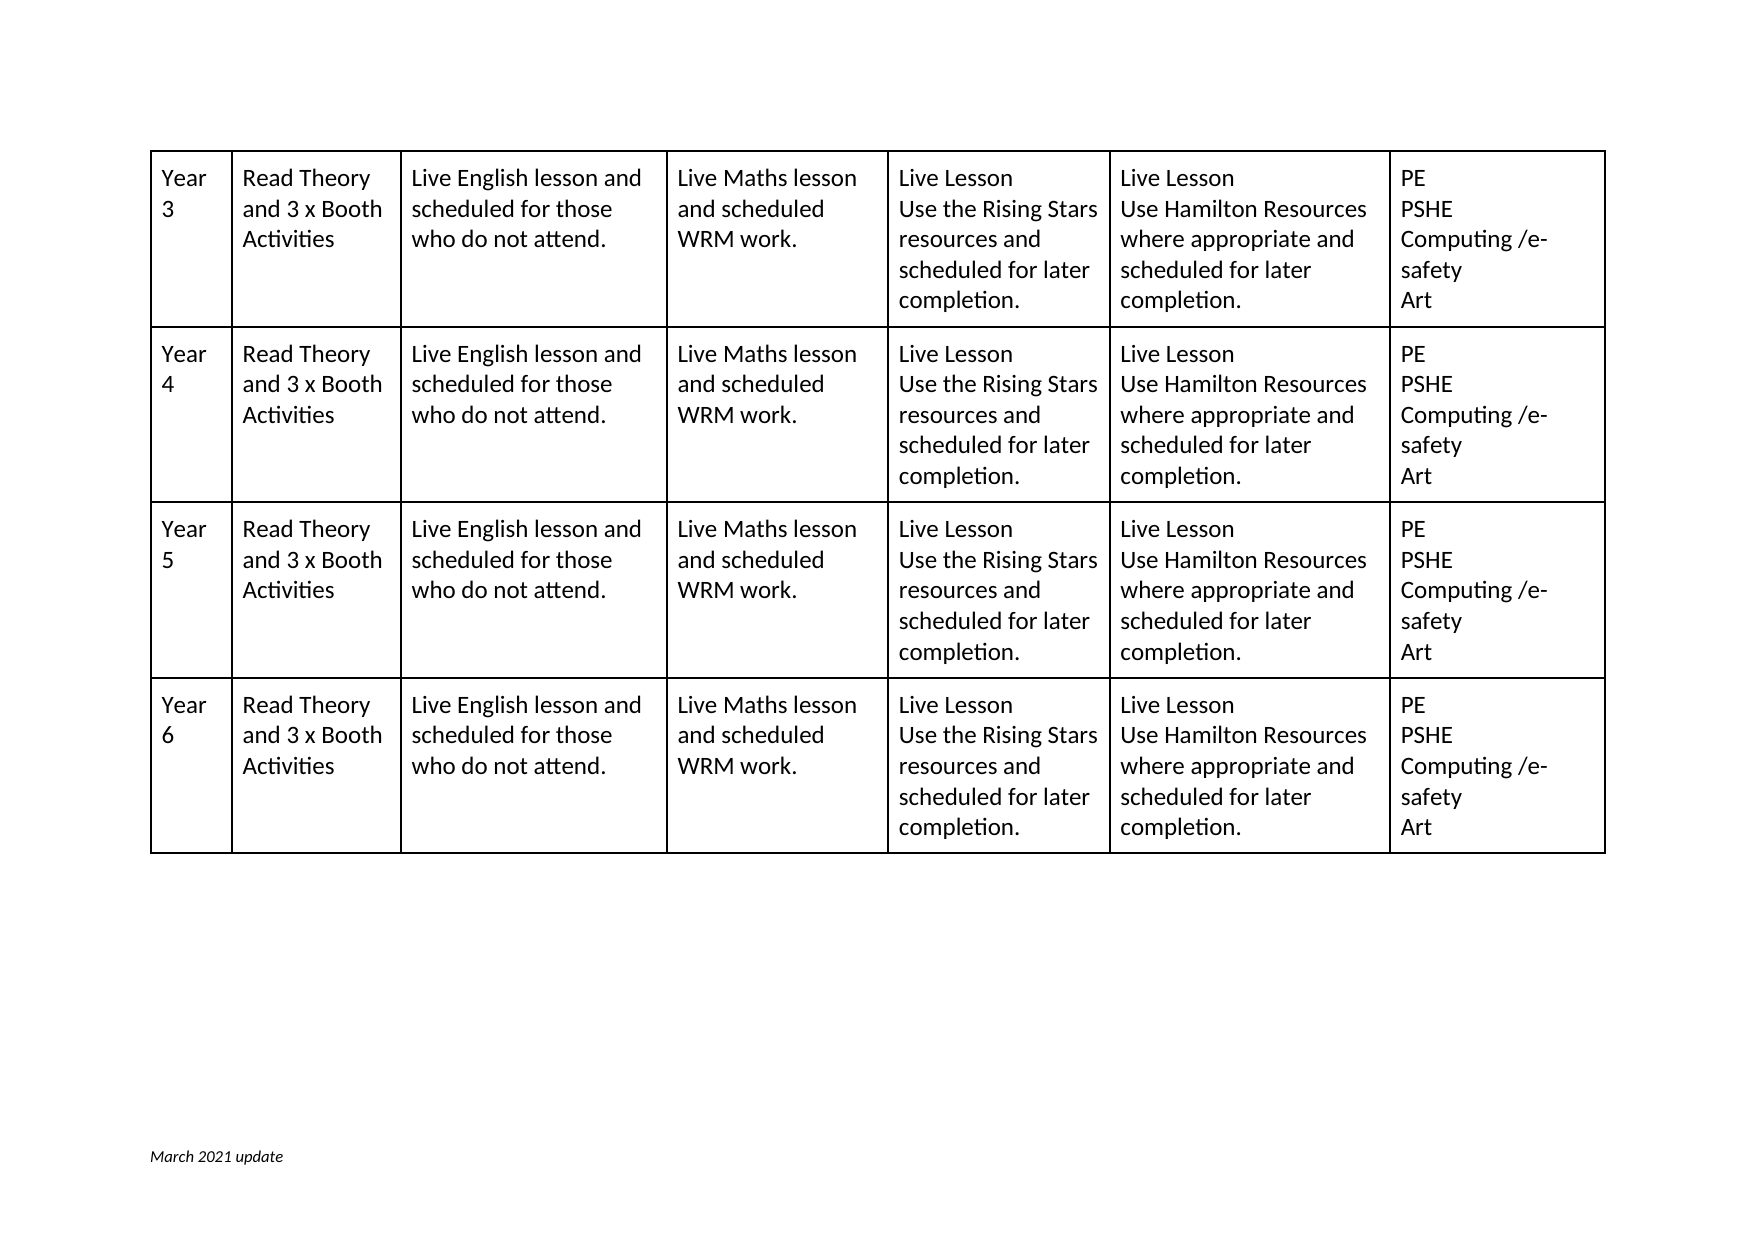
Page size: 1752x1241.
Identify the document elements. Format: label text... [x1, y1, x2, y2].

table_cell Live Maths lesson and scheduled WRM work. [668, 679, 887, 852]
table_cell Live Lesson Use the Rising Stars resources and scheduled for later completion. [889, 679, 1109, 852]
table_cell PE PSHE Computing /e-safety Art [1391, 328, 1604, 501]
table_cell Live English lesson and scheduled for those who do not attend. [402, 503, 666, 677]
table_cell Live Maths lesson and scheduled WRM work. [668, 328, 887, 501]
table_cell Year 4 [152, 328, 231, 501]
table_cell Live Lesson Use the Rising Stars resources and scheduled for later completion. [889, 328, 1109, 501]
table_cell Live Maths lesson and scheduled WRM work. [668, 152, 887, 326]
table_cell Live Lesson Use Hamilton Resources where appropriate and scheduled for later completion. [1111, 679, 1389, 852]
table_cell Live English lesson and scheduled for those who do not attend. [402, 152, 666, 326]
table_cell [889, 152, 1109, 326]
table_cell Read Theory and 3 x Booth Activities [233, 503, 400, 677]
table_cell Read Theory and 3 x Booth Activities [233, 328, 400, 501]
table_cell Live Lesson Use the Rising Stars resources and scheduled for later completion. [889, 503, 1109, 677]
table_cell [1111, 152, 1389, 326]
table_cell Live Lesson Use Hamilton Resources where appropriate and scheduled for later completion. [1111, 328, 1389, 501]
table_cell PE PSHE Computing /e-safety Art [1391, 679, 1604, 852]
table_cell Year 5 [152, 503, 231, 677]
table_cell Read Theory and 3 x Booth Activities [233, 679, 400, 852]
table_cell Live Maths lesson and scheduled WRM work. [668, 503, 887, 677]
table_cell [1391, 152, 1604, 326]
table_cell PE PSHE Computing /e-safety Art [1391, 503, 1604, 677]
table_cell Year 6 [152, 679, 231, 852]
table_cell Live Lesson Use Hamilton Resources where appropriate and scheduled for later completion. [1111, 503, 1389, 677]
table_cell Year 3 [152, 152, 231, 326]
table_cell Live English lesson and scheduled for those who do not attend. [402, 328, 666, 501]
table_cell Live English lesson and scheduled for those who do not attend. [402, 679, 666, 852]
table_cell Read Theory and 3 x Booth Activities [233, 152, 400, 326]
